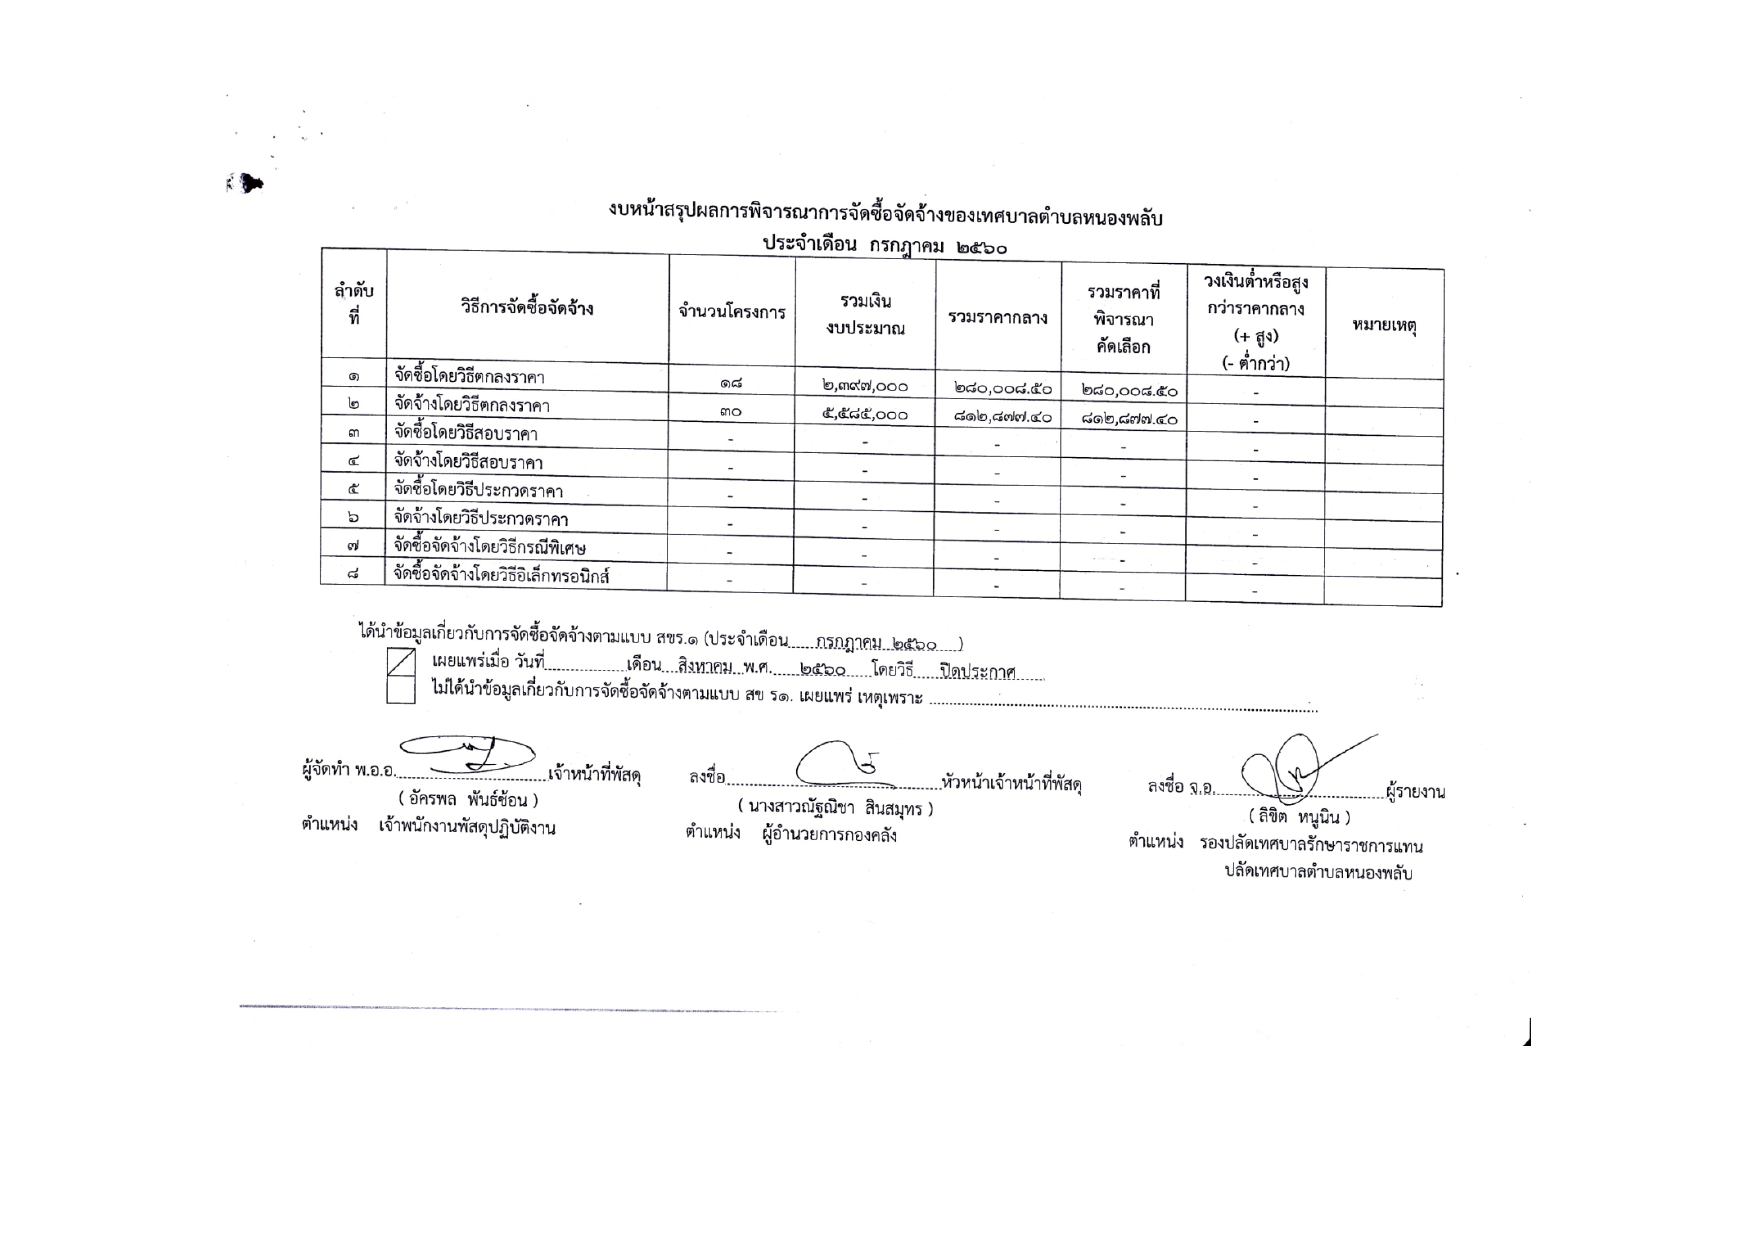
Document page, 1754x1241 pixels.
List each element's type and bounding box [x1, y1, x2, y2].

picture [228, 96, 1530, 1046]
